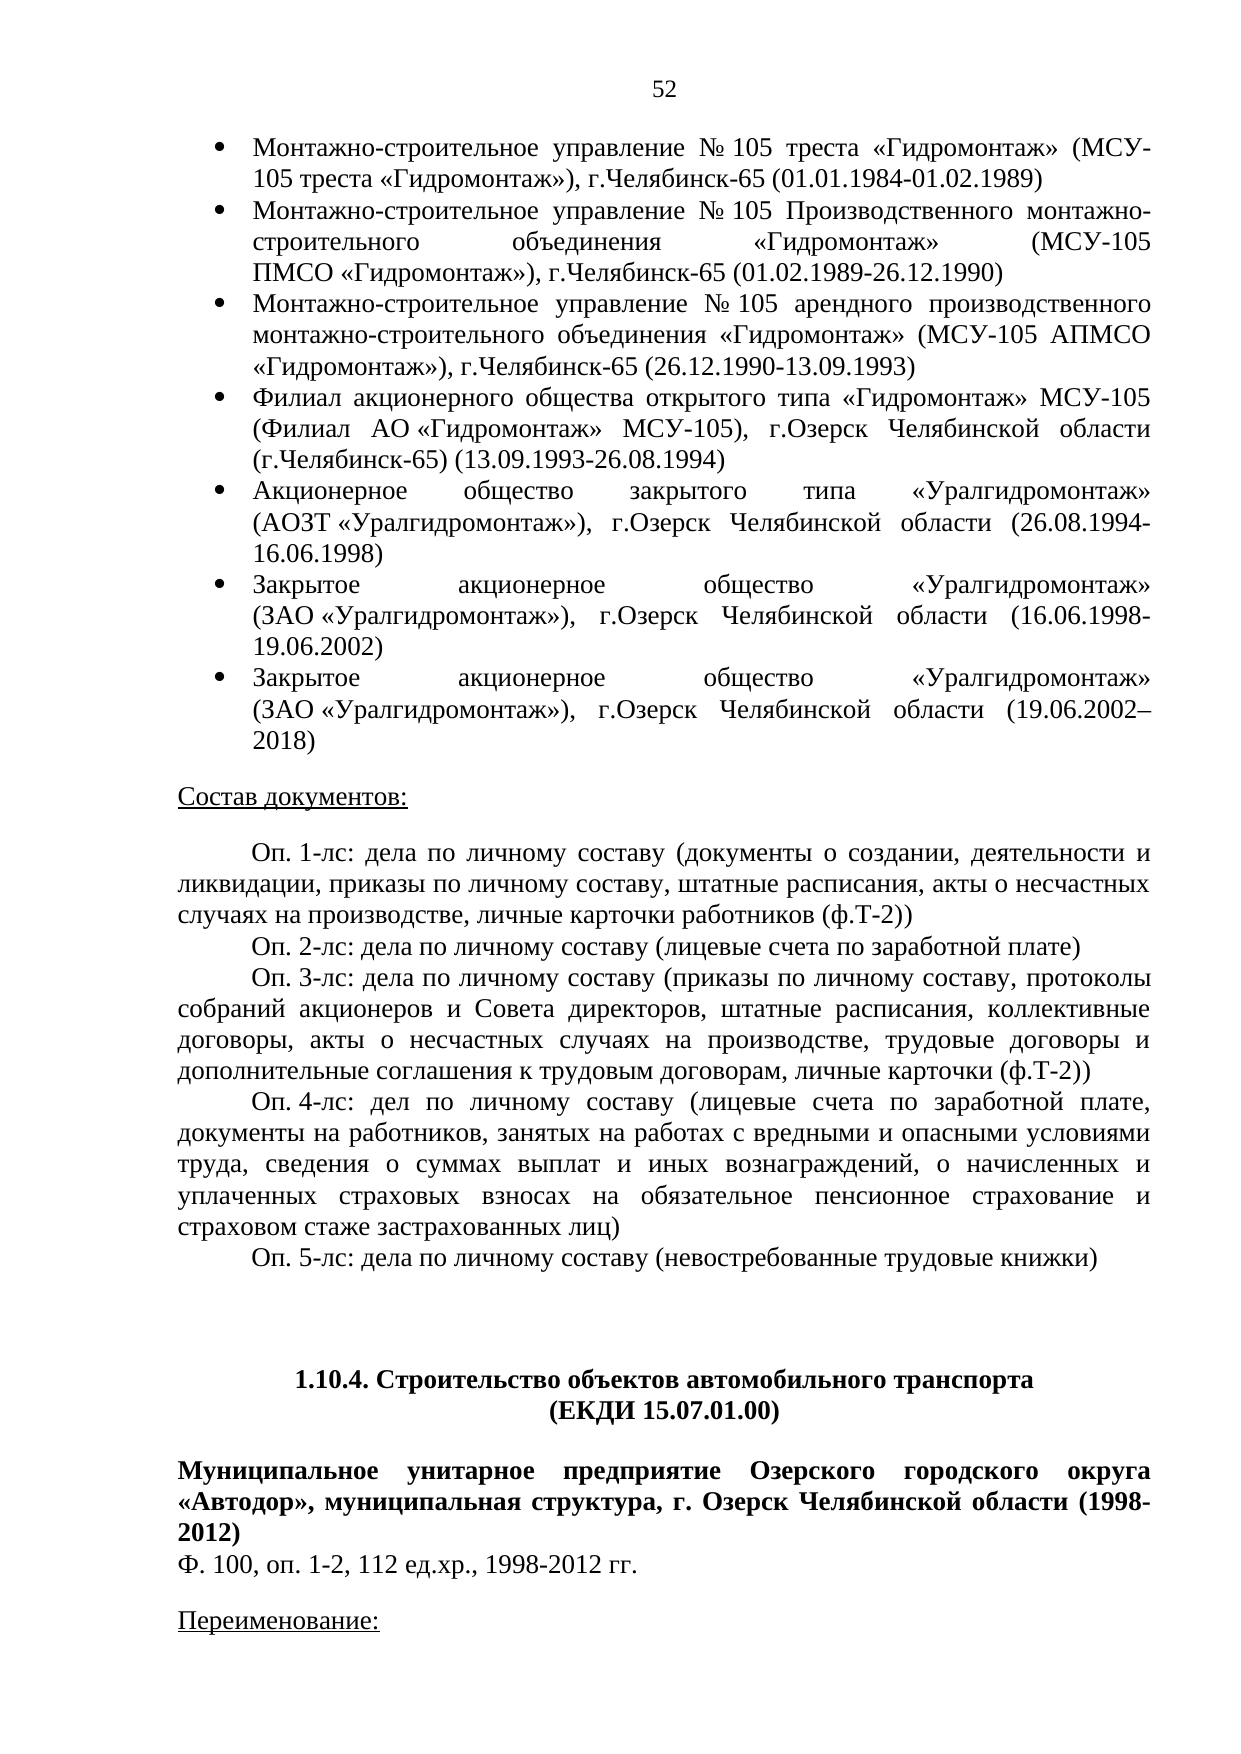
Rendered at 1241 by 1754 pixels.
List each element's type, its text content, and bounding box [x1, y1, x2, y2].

text Муниципальное унитарное предприятие Озерского городского округа «Автодор», муниципальная структура, г. Озерск Челябинской области (1998-2012) [177, 1454, 1152, 1548]
text Ф. 100, оп. 1-2, 112 ед.хр., 1998-2012 гг. [177, 1548, 1152, 1579]
text Оп. 5-лс: дела по личному составу (невостребованные трудовые книжки) [177, 1241, 1152, 1272]
text Оп. 3-лс: дела по личному составу (приказы по личному составу, протоколы собраний акционеров и Совета директоров, штатные расписания, коллективные договоры, акты о несчастных случаях на производстве, трудовые договоры и дополнительные соглашения к трудовым договорам, личные карточки (ф.Т-2)) [177, 961, 1152, 1085]
text Оп. 4-лс: дел по личному составу (лицевые счета по заработной плате, документы на работников, занятых на работах с вредными и опасными условиями труда, сведения о суммах выплат и иных вознаграждений, о начисленных и уплаченных страховых взносах на обязательное пенсионное страхование и страховом стаже застрахованных лиц) [177, 1085, 1152, 1241]
list Монтажно-строительное управление № 105 треста «Гидромонтаж» (МСУ-105 треста «Гидромонтаж»), г.Челябинск-65 (01.01.1984-01.02.1989) [215, 131, 1152, 194]
text Оп. 1-лс: дела по личному составу (документы о создании, деятельности и ликвидации, приказы по личному составу, штатные расписания, акты о несчастных случаях на производстве, личные карточки работников (ф.Т-2)) [177, 836, 1152, 929]
list Монтажно-строительное управление № 105 арендного производственного монтажно-строительного объединения «Гидромонтаж» (МСУ-105 АПМСО «Гидромонтаж»), г.Челябинск-65 (26.12.1990-13.09.1993) [215, 287, 1152, 381]
list Филиал акционерного общества открытого типа «Гидромонтаж» МСУ-105 (Филиал АО «Гидромонтаж» МСУ-105), г.Озерск Челябинской области (г.Челябинск-65) (13.09.1993-26.08.1994) [215, 381, 1152, 474]
text Оп. 2-лс: дела по личному составу (лицевые счета по заработной плате) [177, 929, 1152, 961]
list Монтажно-строительное управление № 105 Производственного монтажно-строительного объединения «Гидромонтаж» (МСУ-105 ПМСО «Гидромонтаж»), г.Челябинск-65 (01.02.1989-26.12.1990) [215, 194, 1152, 287]
text Состав документов: [177, 780, 1152, 811]
list Акционерное общество закрытого типа «Уралгидромонтаж» (АОЗТ «Уралгидромонтаж»), г.Озерск Челябинской области (26.08.1994-16.06.1998) [215, 474, 1152, 568]
text 1.10.4. Строительство объектов автомобильного транспорта (ЕКДИ 15.07.01.00) [177, 1363, 1152, 1426]
list Закрытое акционерное общество «Уралгидромонтаж» (ЗАО «Уралгидромонтаж»), г.Озерск Челябинской области (16.06.1998-19.06.2002) [215, 568, 1152, 661]
text Переименование: [177, 1604, 1152, 1635]
list Закрытое акционерное общество «Уралгидромонтаж» (ЗАО «Уралгидромонтаж»), г.Озерск Челябинской области (19.06.2002–2018) [215, 661, 1152, 755]
